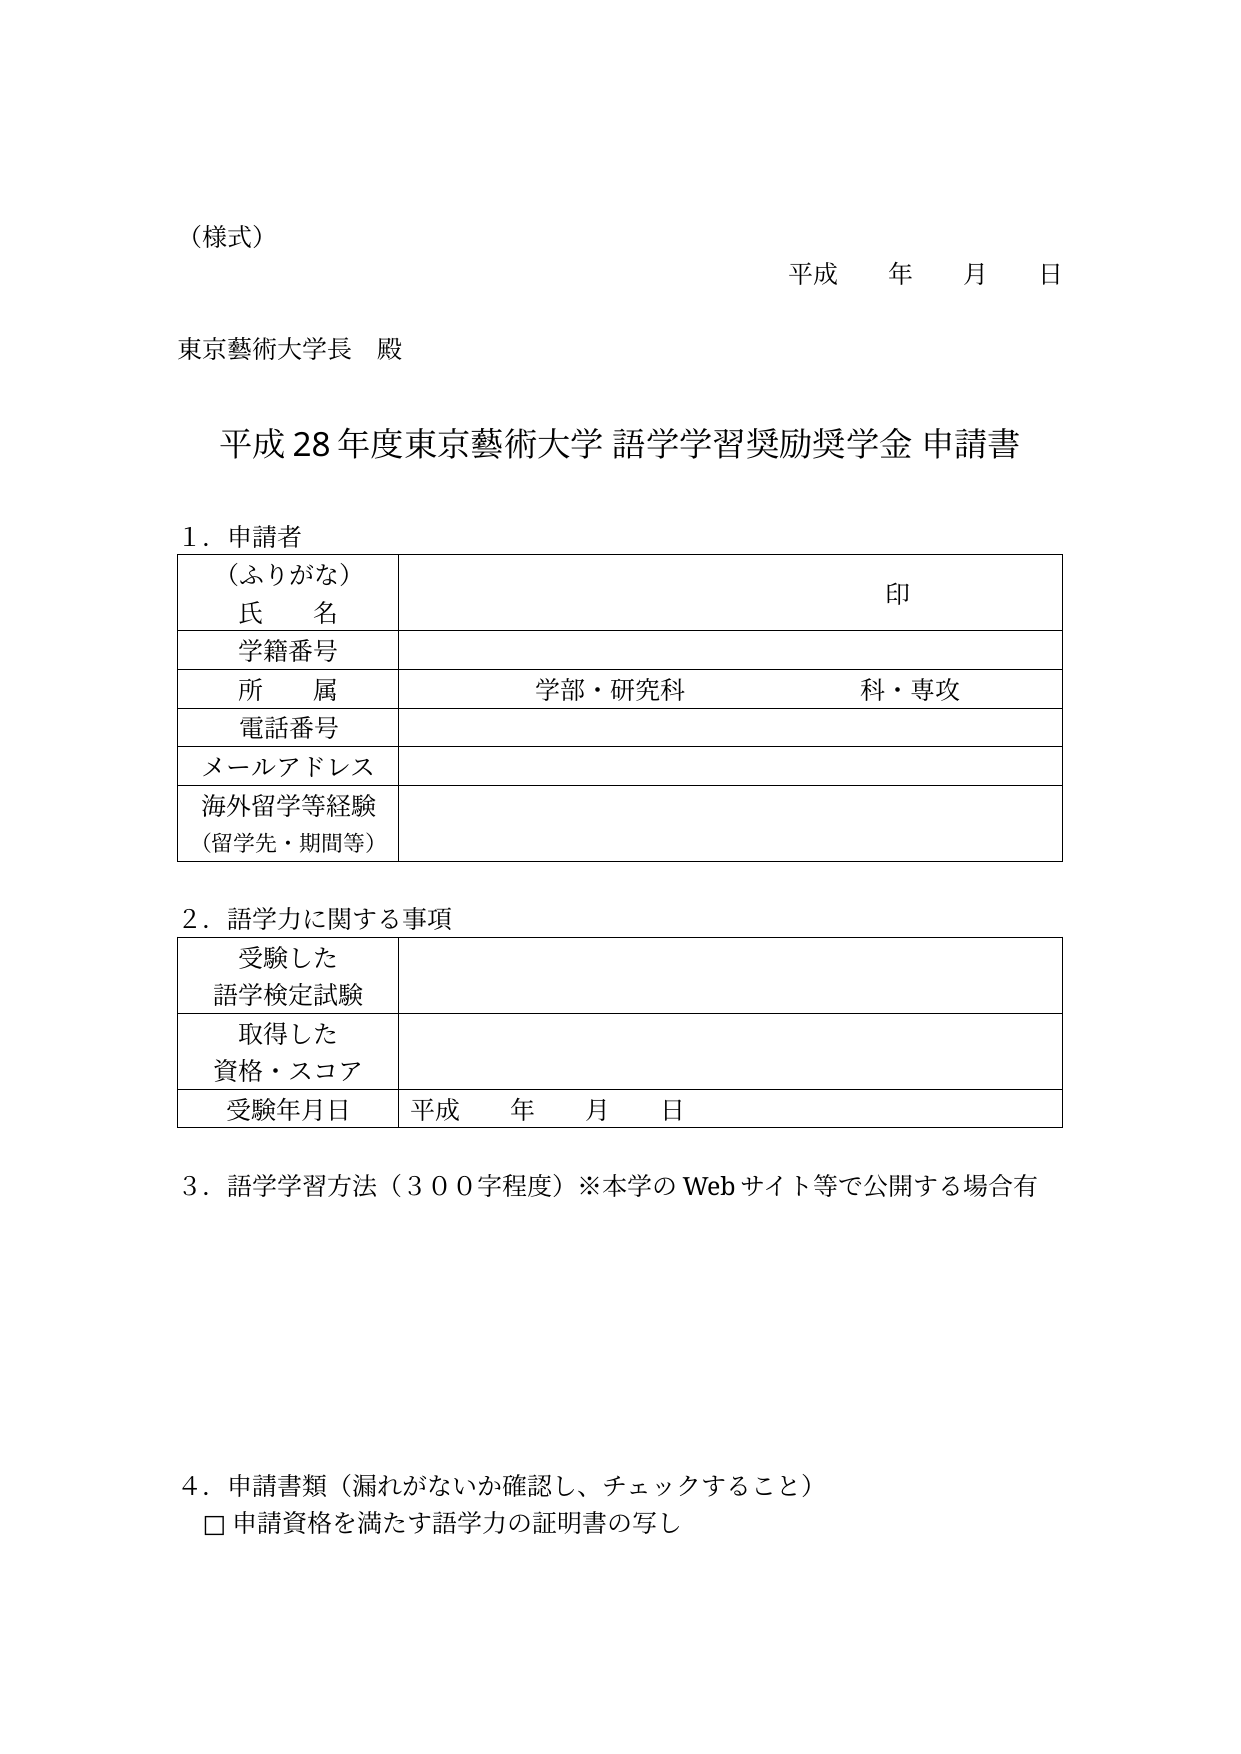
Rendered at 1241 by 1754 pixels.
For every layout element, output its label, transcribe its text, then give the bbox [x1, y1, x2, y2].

text １．申請者 [177, 517, 1063, 554]
table_header （ふりがな） 氏 名 [178, 555, 398, 630]
table_cell [399, 709, 1062, 746]
text 東京藝術大学長 殿 [177, 329, 1063, 367]
text 平成 年 月 日 [177, 254, 1063, 292]
table_header 印 [399, 555, 1062, 630]
table_cell 受験年月日 [178, 1090, 398, 1127]
table_cell [399, 1014, 1062, 1089]
text 平成28年度東京藝術大学 語学学習奨励奨学金 申請書 [177, 404, 1063, 479]
text ３．語学学習方法（３００字程度）※本学のWebサイト等で公開する場合有 [177, 1166, 1063, 1203]
text □ 申請資格を満たす語学力の証明書の写し [177, 1503, 1063, 1541]
text ２．語学力に関する事項 [177, 899, 1063, 937]
table_cell 海外留学等経験 （留学先・期間等） [178, 786, 398, 861]
text ４．申請書類（漏れがないか確認し、チェックすること） [177, 1466, 1063, 1503]
table_cell メールアドレス [178, 747, 398, 784]
table_cell 学籍番号 [178, 631, 398, 669]
table_cell 取得した 資格・スコア [178, 1014, 398, 1089]
table_cell 平成 年 月 日 [399, 1090, 1062, 1127]
table_cell 学部・研究科 科・専攻 [399, 670, 1062, 707]
table_cell [399, 747, 1062, 784]
text （様式） [177, 217, 1063, 254]
table_cell 所 属 [178, 670, 398, 707]
table_cell [399, 786, 1062, 861]
table_header 受験した 語学検定試験 [178, 938, 398, 1013]
table_cell 電話番号 [178, 709, 398, 746]
table_header [399, 938, 1062, 1013]
table_cell [399, 631, 1062, 669]
